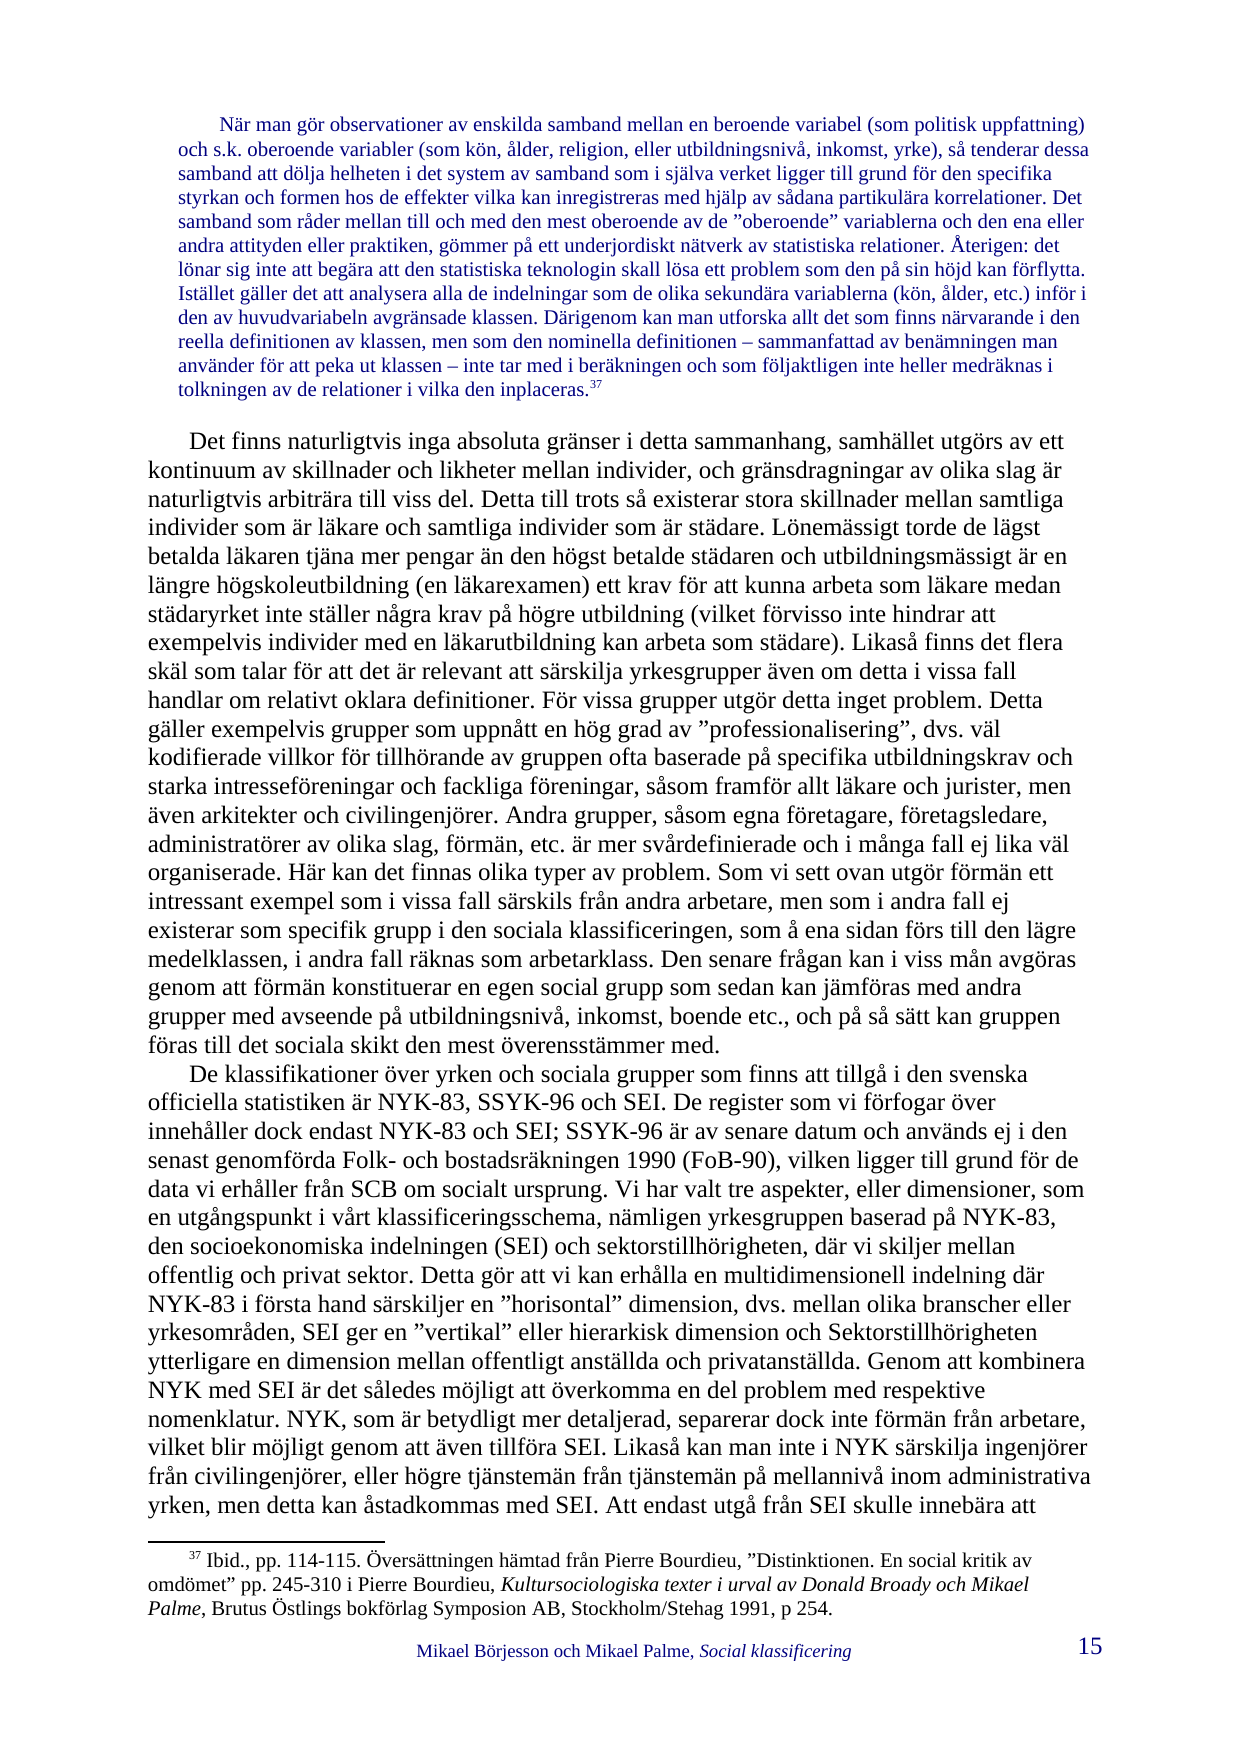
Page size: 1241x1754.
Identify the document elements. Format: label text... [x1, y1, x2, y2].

text Det finns naturligtvis inga absoluta gränser i detta sammanhang, samhället utgörs av ett kontinuum av skillnader och likheter mellan individer, och gränsdragningar av olika slag är naturligtvis arbiträra till viss del. Detta till trots så existerar stora skillnader mellan samtliga individer som är läkare och samtliga individer som är städare. Lönemässigt torde de lägst betalda läkaren tjäna mer pengar än den högst betalde städaren och utbildningsmässigt är en längre högskoleutbildning (en läkarexamen) ett krav för att kunna arbeta som läkare medan städaryrket inte ställer några krav på högre utbildning (vilket förvisso inte hindrar att exempelvis individer med en läkarutbildning kan arbeta som städare). Likaså finns det flera skäl som talar för att det är relevant att särskilja yrkesgrupper även om detta i vissa fall handlar om relativt oklara definitioner. För vissa grupper utgör detta inget problem. Detta gäller exempelvis grupper som uppnått en hög grad av ”professionalisering”, dvs. väl kodifierade villkor för tillhörande av gruppen ofta baserade på specifika utbildningskrav och starka intresseföreningar och fackliga föreningar, såsom framför allt läkare och jurister, men även arkitekter och civilingenjörer. Andra grupper, såsom egna företagare, företagsledare, administratörer av olika slag, förmän, etc. är mer svårdefinierade och i många fall ej lika väl organiserade. Här kan det finnas olika typer av problem. Som vi sett ovan utgör förmän ett intressant exempel som i vissa fall särskils från andra arbetare, men som i andra fall ej existerar som specifik grupp i den sociala klassificeringen, som å ena sidan förs till den lägre medelklassen, i andra fall räknas som arbetarklass. Den senare frågan kan i viss mån avgöras genom att förmän konstituerar en egen social grupp som sedan kan jämföras med andra grupper med avseende på utbildningsnivå, inkomst, boende etc., och på så sätt kan gruppen föras till det sociala skikt den mest överensstämmer med. [148, 426, 1093, 1059]
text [148, 1059, 1093, 1519]
text När man gör observationer av enskilda samband mellan en beroende variabel (som politisk uppfattning) och s.k. oberoende variabler (som kön, ålder, religion, eller utbildningsnivå, inkomst, yrke), så tenderar dessa samband att dölja helheten i det system av samband som i själva verket ligger till grund för den specifika styrkan och formen hos de effekter vilka kan inregistreras med hjälp av sådana partikulära korrelationer. Det samband som råder mellan till och med den mest oberoende av de ”oberoende” variablerna och den ena eller andra attityden eller praktiken, gömmer på ett underjordiskt nätverk av statistiska relationer. Återigen: det lönar sig inte att begära att den statistiska teknologin skall lösa ett problem som den på sin höjd kan förflytta. Istället gäller det att analysera alla de indelningar som de olika sekundära variablerna (kön, ålder, etc.) inför i den av huvudvariabeln avgränsade klassen. Därigenom kan man utforska allt det som finns närvarande i den reella definitionen av klassen, men som den nominella definitionen – sammanfattad av benämningen man använder för att peka ut klassen – inte tar med i beräkningen och som följaktligen inte heller medräknas i tolkningen av de relationer i vilka den inplaceras. [178, 112, 1093, 401]
